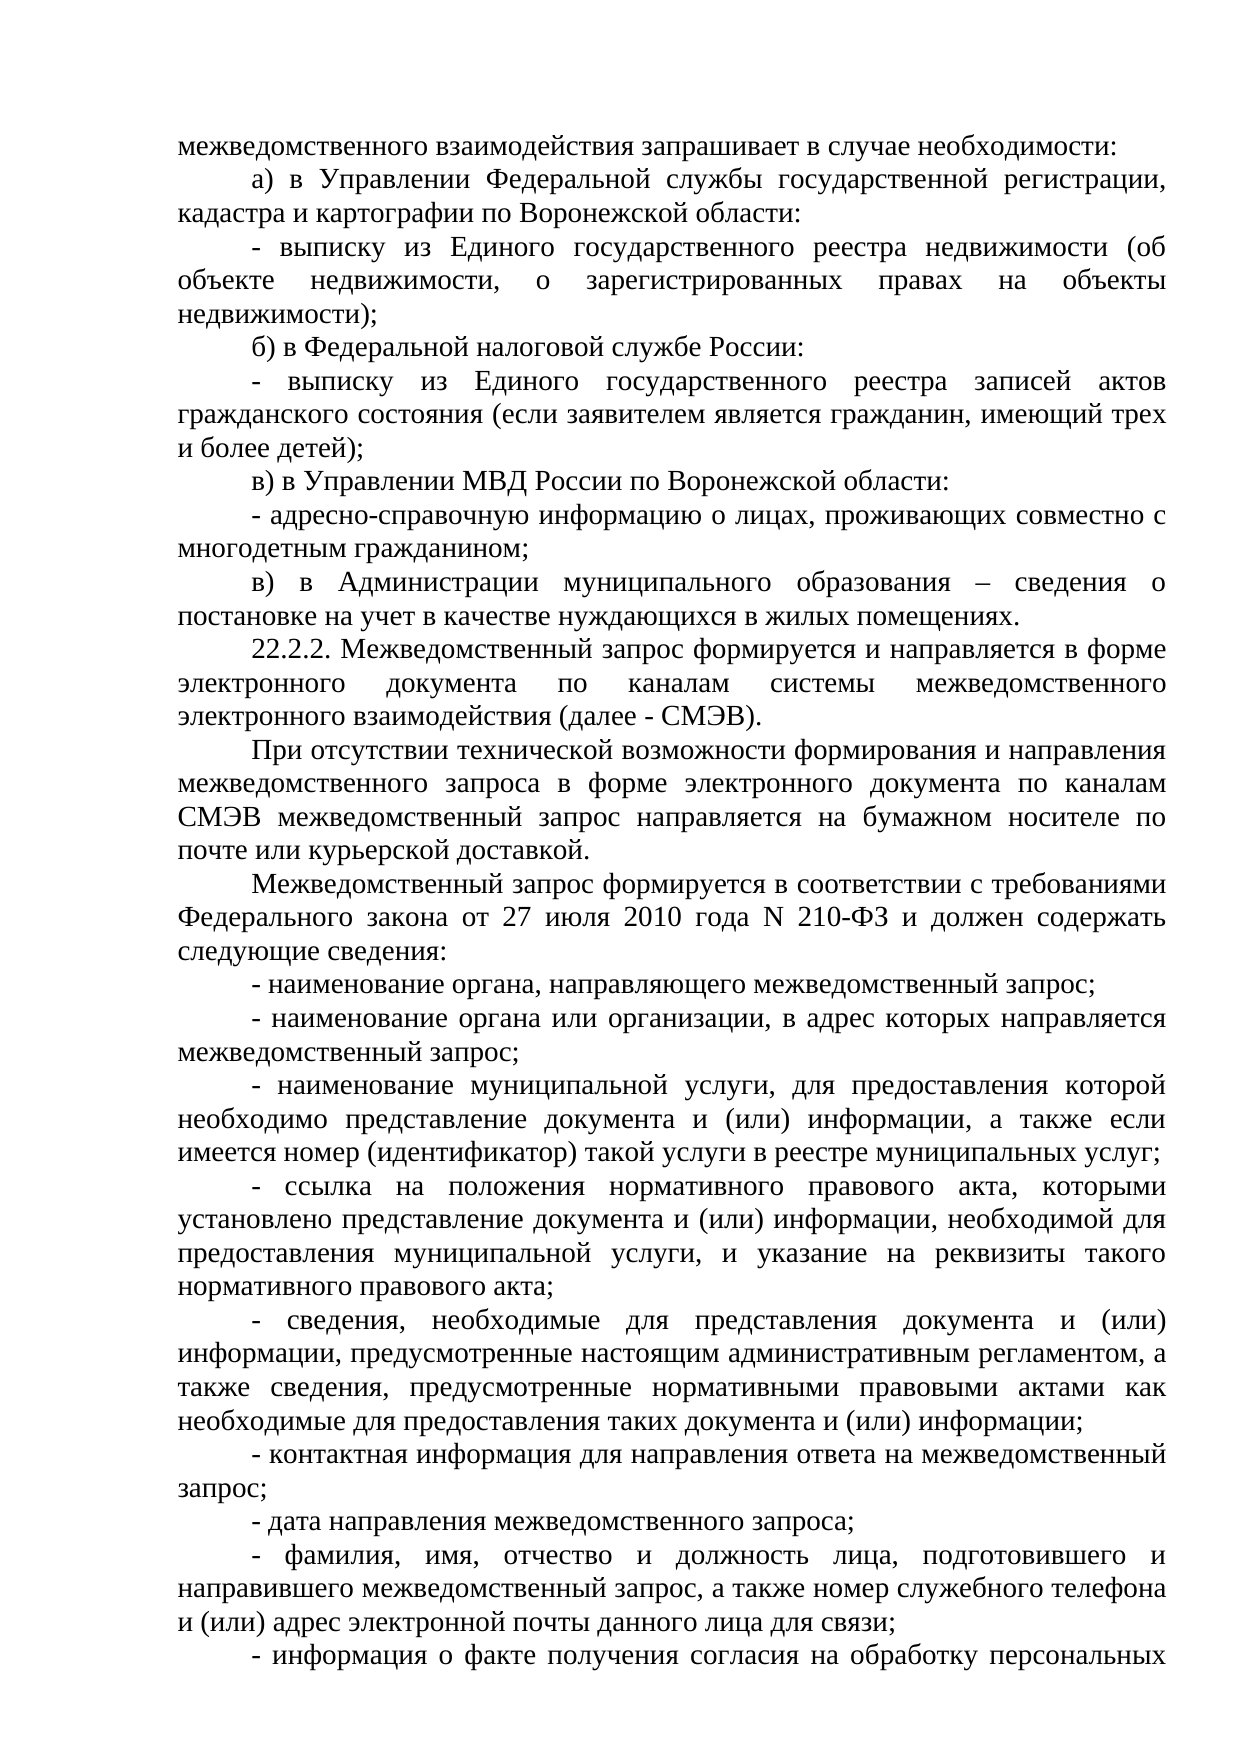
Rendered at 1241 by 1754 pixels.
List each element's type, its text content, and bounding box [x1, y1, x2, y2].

text - дата направления межведомственного запроса; [177, 1503, 1167, 1537]
text - сведения, необходимые для представления документа и (или) информации, предусмотренные настоящим административным регламентом, а также сведения, предусмотренные нормативными правовыми актами как необходимые для предоставления таких документа и (или) информации; [177, 1302, 1167, 1436]
text - наименование муниципальной услуги, для предоставления которой необходимо представление документа и (или) информации, а также если имеется номер (идентификатор) такой услуги в реестре муниципальных услуг; [177, 1067, 1167, 1168]
text - контактная информация для направления ответа на межведомственный запрос; [177, 1436, 1167, 1503]
text в) в Управлении МВД России по Воронежской области: [177, 463, 1167, 497]
text - адресно-справочную информацию о лицах, проживающих совместно с многодетным гражданином; [177, 497, 1167, 564]
text - фамилия, имя, отчество и должность лица, подготовившего и направившего межведомственный запрос, а также номер служебного телефона и (или) адрес электронной почты данного лица для связи; [177, 1537, 1167, 1637]
text - наименование органа или организации, в адрес которых направляется межведомственный запрос; [177, 1000, 1167, 1067]
text При отсутствии технической возможности формирования и направления межведомственного запроса в форме электронного документа по каналам СМЭВ межведомственный запрос направляется на бумажном носителе по почте или курьерской доставкой. [177, 732, 1167, 866]
text в) в Администрации муниципального образования – сведения о постановке на учет в качестве нуждающихся в жилых помещениях. [177, 564, 1167, 631]
text - наименование органа, направляющего межведомственный запрос; [177, 967, 1167, 1000]
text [177, 1637, 1167, 1671]
text - выписку из Единого государственного реестра записей актов гражданского состояния (если заявителем является гражданин, имеющий трех и более детей); [177, 363, 1167, 463]
text - ссылка на положения нормативного правового акта, которыми установлено представление документа и (или) информации, необходимой для предоставления муниципальной услуги, и указание на реквизиты такого нормативного правового акта; [177, 1168, 1167, 1302]
text а) в Управлении Федеральной службы государственной регистрации, кадастра и картографии по Воронежской области: [177, 162, 1167, 229]
text Межведомственный запрос формируется в соответствии с требованиями Федерального закона от 27 июля 2010 года N 210-ФЗ и должен содержать следующие сведения: [177, 866, 1167, 967]
text б) в Федеральной налоговой службе России: [177, 329, 1167, 363]
text - выписку из Единого государственного реестра недвижимости (об объекте недвижимости, о зарегистрированных правах на объекты недвижимости); [177, 229, 1167, 329]
text 22.2.2. Межведомственный запрос формируется и направляется в форме электронного документа по каналам системы межведомственного электронного взаимодействия (далее - СМЭВ). [177, 631, 1167, 732]
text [177, 128, 1167, 162]
